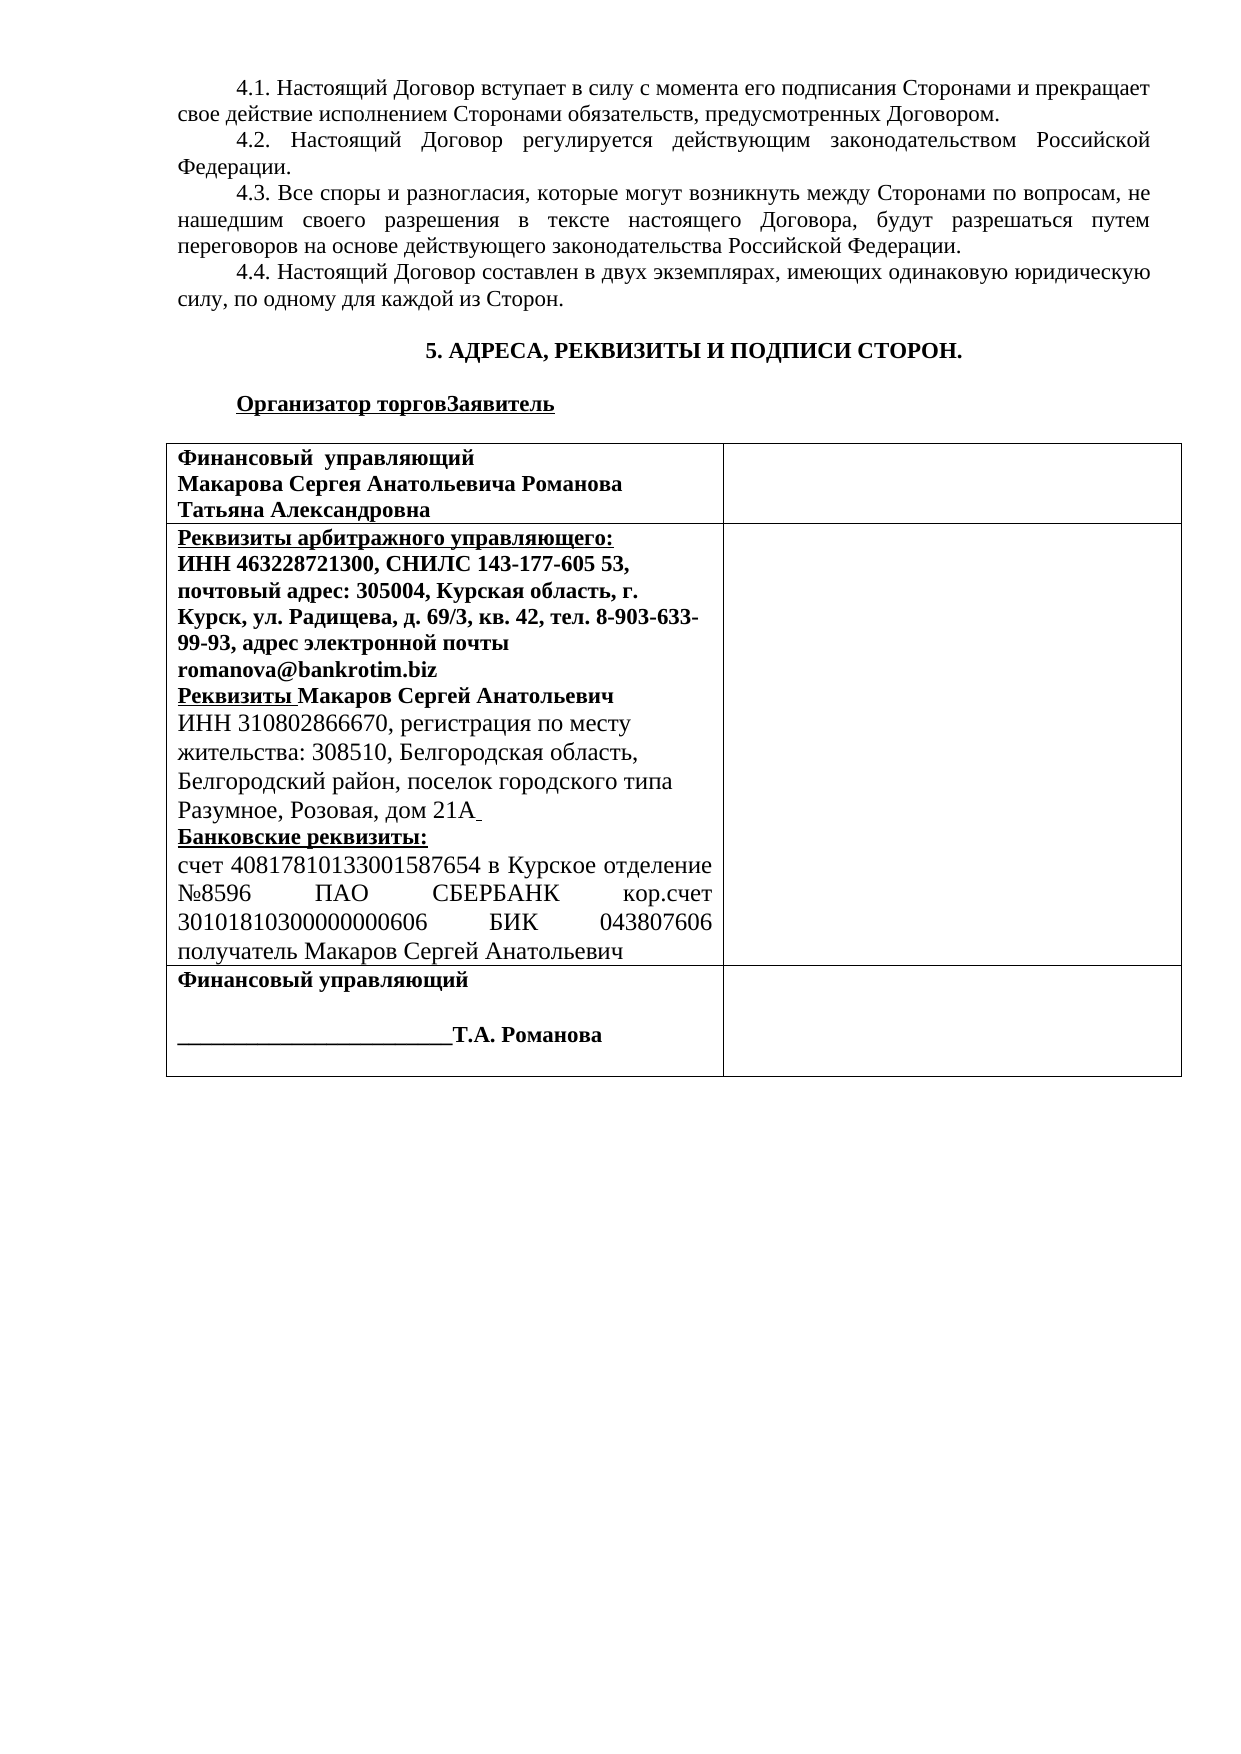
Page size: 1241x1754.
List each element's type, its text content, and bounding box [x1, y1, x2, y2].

table_header Финансовый управляющий Макарова Сергея Анатольевича Романова Татьяна Александровна [167, 444, 723, 523]
text 4.3. Все споры и разногласия, которые могут возникнуть между Сторонами по вопросам, не нашедшим своего разрешения в тексте настоящего Договора, будут разрешаться путем переговоров на основе действующего законодательства Российской Федерации. [177, 179, 1152, 258]
table_cell [724, 524, 1181, 965]
table_header [724, 444, 1181, 523]
table_cell [724, 966, 1181, 1076]
table_cell Реквизиты арбитражного управляющего: ИНН 463228721300, СНИЛС 143-177-605 53, почтовый адрес: 305004, Курская область, г. Курск, ул. Радищева, д. 69/3, кв. 42, тел. 8-903-633-99-93, адрес электронной почты romanova@bankrotim.biz Реквизиты Макаров Сергей Анатольевич ИНН 310802866670, регистрация по месту жительства: 308510, Белгородская область, Белгородский район, поселок городского типа Разумное, Розовая, дом 21А Банковские реквизиты: счет 40817810133001587654 в Курское отделение №8596 ПАО СБЕРБАНК кор.счет 30101810300000000606 БИК 043807606 получатель Макаров Сергей Анатольевич [167, 524, 723, 965]
table_cell Финансовый управляющий ________________________Т.А. Романова [167, 966, 723, 1076]
text 5. АДРЕСА, РЕКВИЗИТЫ И ПОДПИСИ СТОРОН. [177, 337, 1152, 364]
text 4.4. Настоящий Договор составлен в двух экземплярах, имеющих одинаковую юридическую силу, по одному для каждой из Сторон. [177, 258, 1152, 311]
text Организатор торговЗаявитель [177, 390, 1152, 416]
text 4.2. Настоящий Договор регулируется действующим законодательством Российской Федерации. [177, 127, 1152, 179]
text 4.1. Настоящий Договор вступает в силу с момента его подписания Сторонами и прекращает свое действие исполнением Сторонами обязательств, предусмотренных Договором. [177, 74, 1152, 127]
